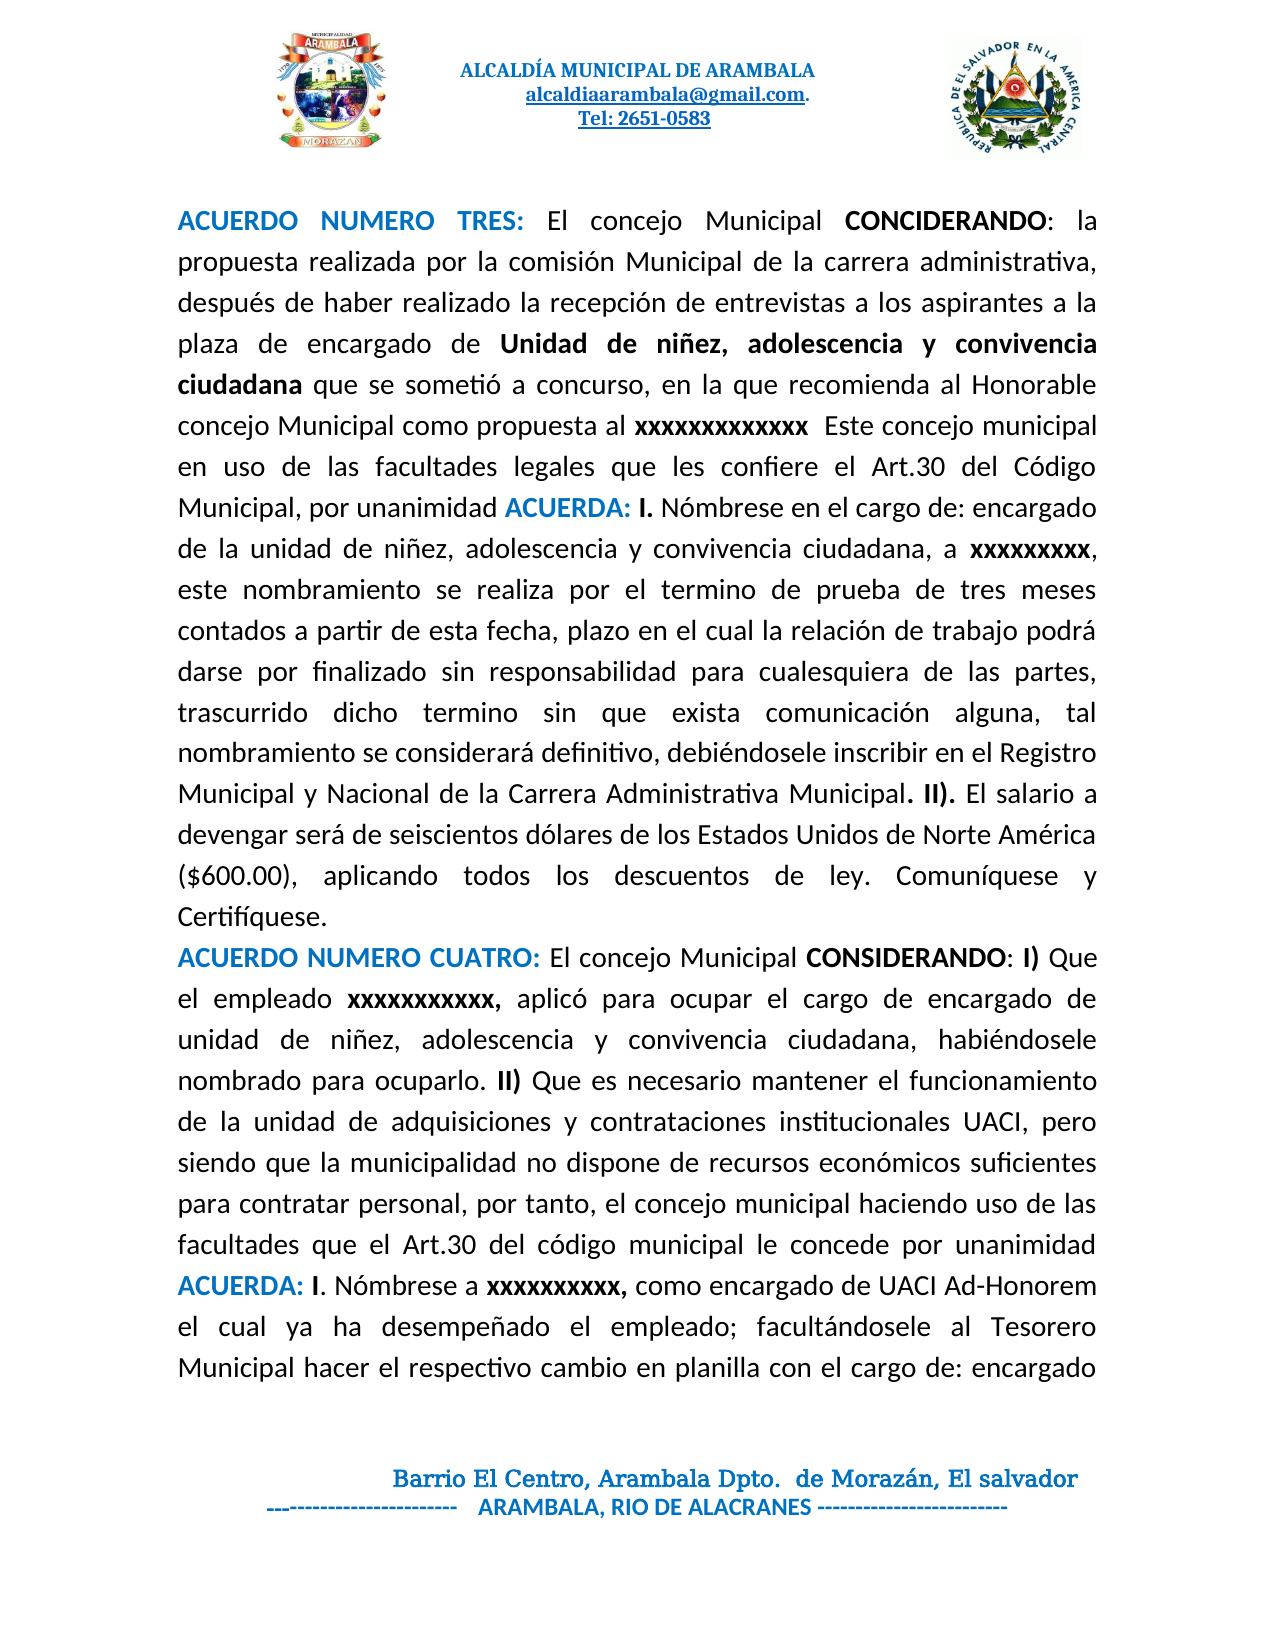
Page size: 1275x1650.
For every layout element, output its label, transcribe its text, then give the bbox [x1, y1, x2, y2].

picture [948, 37, 1084, 159]
picture [274, 31, 389, 148]
text ACUERDO NUMERO TRES: El concejo Municipal CONCIDERANDO: la propuesta realizada por la comisión Municipal de la carrera administrativa, después de haber realizado la recepción de entrevistas a los aspirantes a la plaza de encargado de Unidad de niñez, adolescencia y convivencia ciudadana que se sometió a concurso, en la que recomienda al Honorable concejo Municipal como propuesta al xxxxxxxxxxxxx Este concejo municipal en uso de las facultades legales que les confiere el Art.30 del Código Municipal, por unanimidad ACUERDA: I. Nómbrese en el cargo de: encargado de la unidad de niñez, adolescencia y convivencia ciudadana, a xxxxxxxxx, este nombramiento se realiza por el termino de prueba de tres meses contados a partir de esta fecha, plazo en el cual la relación de trabajo podrá darse por finalizado sin responsabilidad para cualesquiera de las partes, trascurrido dicho termino sin que exista comunicación alguna, tal nombramiento se considerará definitivo, debiéndosele inscribir en el Registro Municipal y Nacional de la Carrera Administrativa Municipal. II). El salario a devengar será de seiscientos dólares de los Estados Unidos de Norte América ($600.00), aplicando todos los descuentos de ley. Comuníquese y Certifíquese. [177, 202, 1098, 934]
